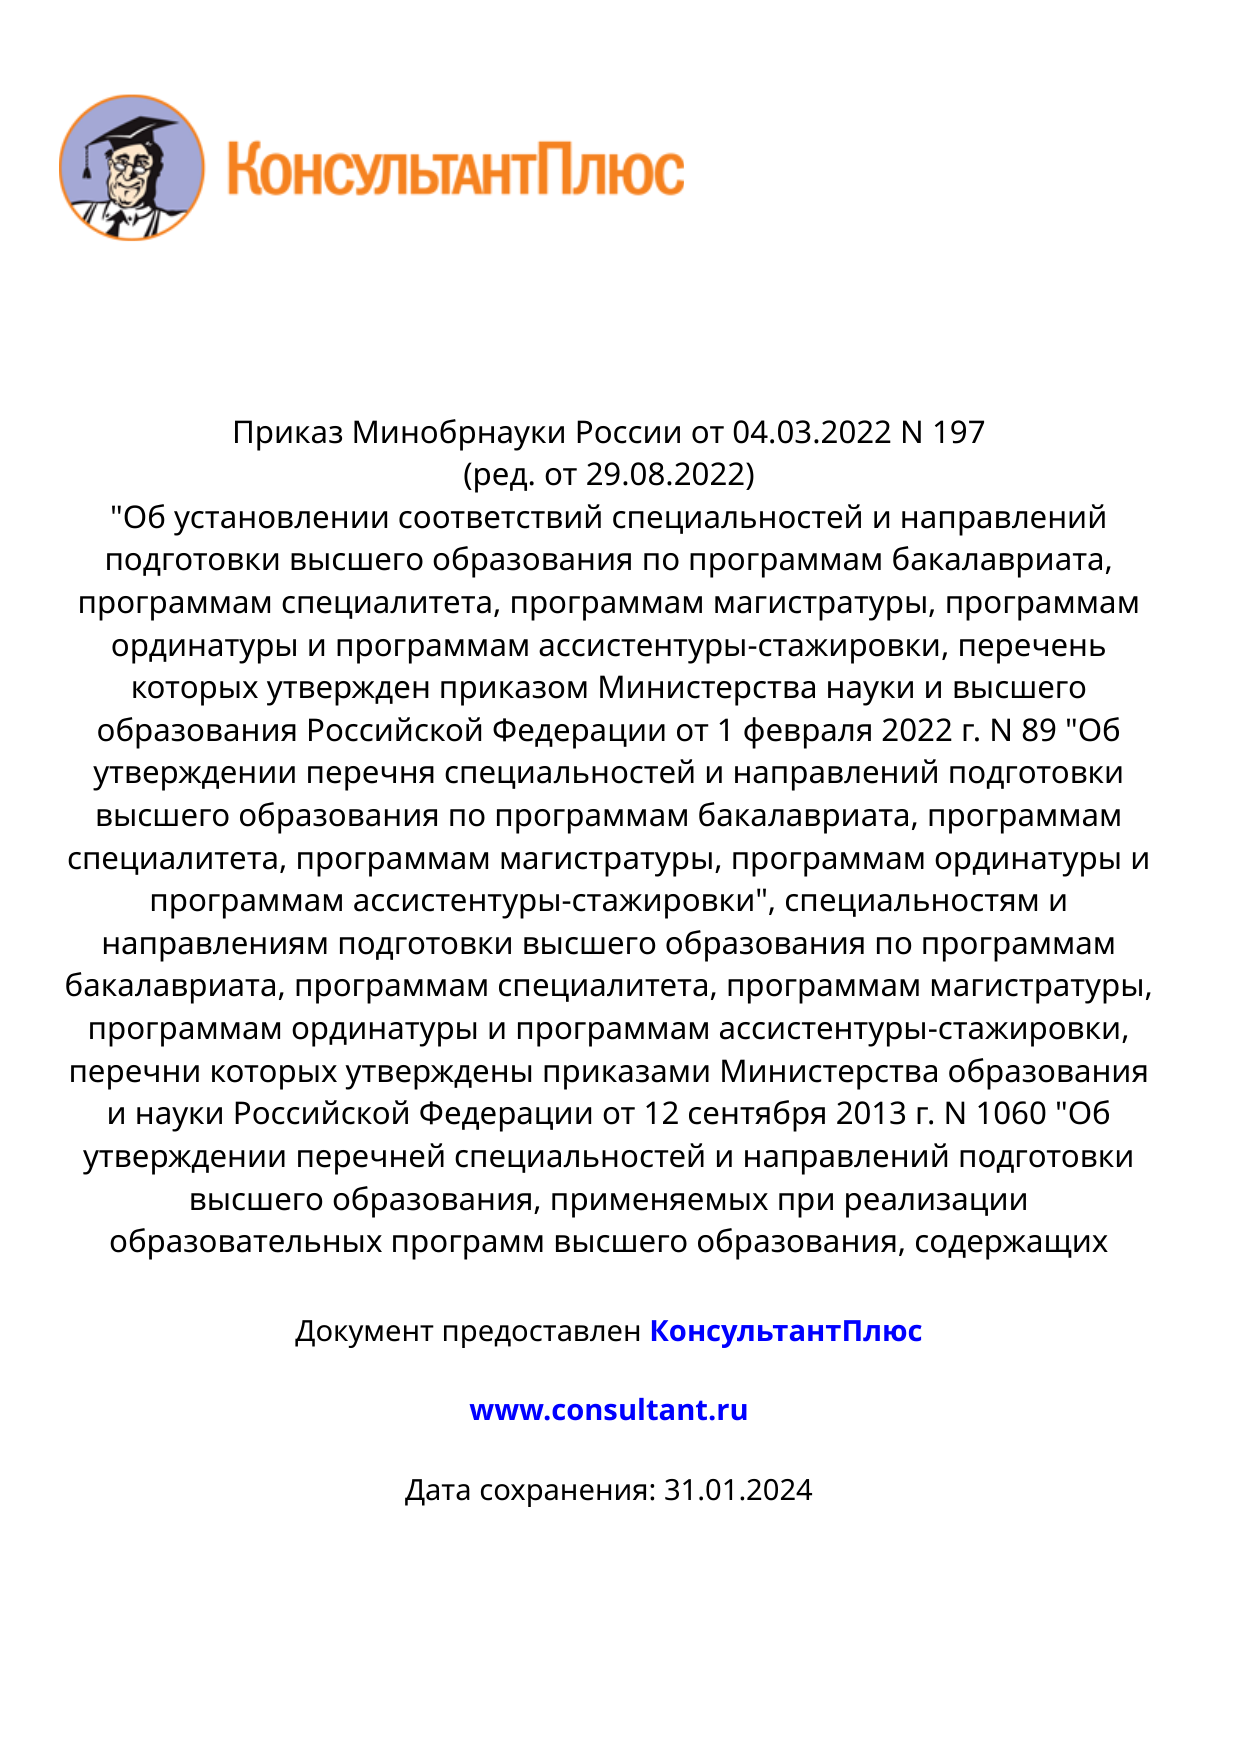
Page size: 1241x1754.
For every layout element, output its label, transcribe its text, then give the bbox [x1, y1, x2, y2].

table_cell Документ предоставлен КонсультантПлюс www.consultant.ru Дата сохранения: 31.01.2024 [51, 1272, 1167, 1587]
table_cell Приказ Минобрнауки России от 04.03.2022 N 197 (ред. от 29.08.2022) "Об установлении соответствий специальностей и направлений подготовки высшего образования по программам бакалавриата, программам специалитета, программам магистратуры, программам ординатуры и программам ассистентуры-стажировки, перечень которых утвержден приказом Министерства науки и высшего образования Российской Федерации от 1 февраля 2022 г. N 89 "Об утверждении перечня специальностей и направлений подготовки высшего образования по программам бакалавриата, программам специалитета, программам магистратуры, программам ординатуры и программам ассистентуры-стажировки", специальностям и направлениям подготовки высшего образования по программам бакалавриата, программам специалитета, программам магистратуры, программам ординатуры и программам ассистентуры-стажировки, перечни которых утверждены приказами Министерства образования и науки Российской Федерации от 12 сентября 2013 г. N 1060 "Об утверждении перечней специальностей и направлений подготовки высшего образования, применяемых при реализации образовательных программ высшего образования, содержащих сведения, составляющие государственную тайну или служебную информацию ограниченного распространения" и N 1061 "Об утверждении перечней специальностей и направлений подготовки высшего образования" (Зарегистрировано в Минюсте России 05.04.2022 N 68065) [51, 403, 1167, 1272]
picture [59, 93, 684, 243]
table_header [51, 88, 1167, 403]
